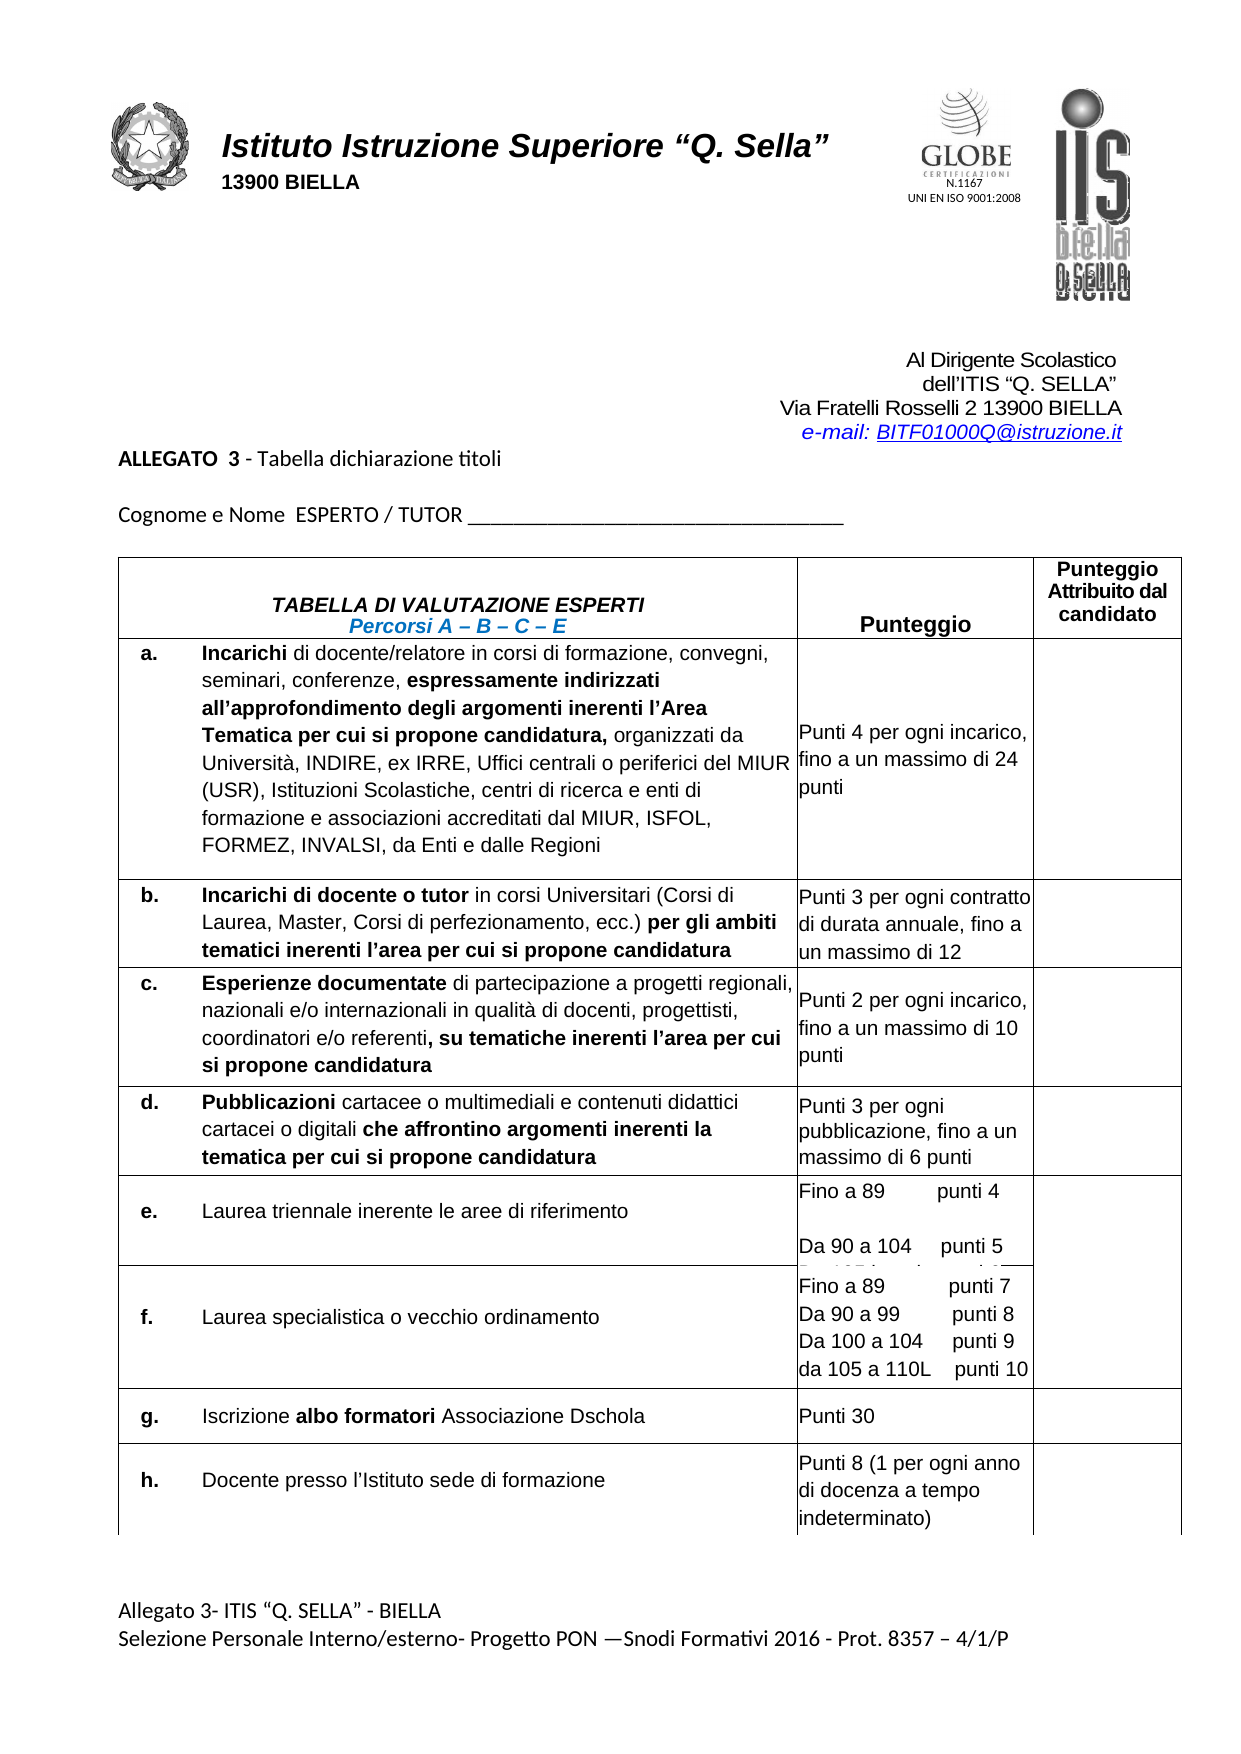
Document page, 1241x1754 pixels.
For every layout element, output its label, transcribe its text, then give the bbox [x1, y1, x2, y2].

table_cell [1034, 968, 1181, 1086]
table_header Punteggio Attribuito dal candidato [1034, 558, 1181, 637]
table_cell [1034, 1444, 1181, 1535]
text ALLEGATO 3 - Tabella dichiarazione titoli [118, 444, 1122, 472]
table_cell Punti 4 per ogni incarico, fino a un massimo di 24 punti [798, 639, 1033, 879]
table_cell Esperienze documentate di partecipazione a progetti regionali, nazionali e/o internazionali in qualità di docenti, progettisti, coordinatori e/o referenti, su tematiche inerenti l’area per cui si propone candidatura [119, 968, 797, 1086]
table_cell Fino a 89 punti 7 Da 90 a 99 punti 8 Da 100 a 104 punti 9 da 105 a 110L punti 10 [798, 1266, 1033, 1388]
table_cell Punti 2 per ogni incarico, fino a un massimo di 10 punti [798, 968, 1033, 1086]
table_cell Iscrizione albo formatori Associazione Dschola [119, 1389, 797, 1443]
table_cell Punti 3 per ogni contratto di durata annuale, fino a un massimo di 12 [798, 880, 1033, 967]
table_cell [1034, 880, 1181, 967]
table_cell Laurea specialistica o vecchio ordinamento [119, 1266, 797, 1388]
table_cell Punti 3 per ogni pubblicazione, fino a un massimo di 6 punti [798, 1087, 1033, 1175]
table_header TABELLA DI VALUTAZIONE ESPERTI Percorsi A – B – C – E [119, 558, 797, 637]
table_cell Punti 30 [798, 1389, 1033, 1443]
table_cell Pubblicazioni cartacee o multimediali e contenuti didattici cartacei o digitali che affrontino argomenti inerenti la tematica per cui si propone candidatura [119, 1087, 797, 1175]
table_cell Incarichi di docente o tutor in corsi Universitari (Corsi di Laurea, Master, Corsi di perfezionamento, ecc.) per gli ambiti tematici inerenti l’area per cui si propone candidatura [119, 880, 797, 967]
table_cell [1034, 1176, 1181, 1388]
table_cell Incarichi di docente/relatore in corsi di formazione, convegni, seminari, conferenze, espressamente indirizzati all’approfondimento degli argomenti inerenti l’Area Tematica per cui si propone candidatura, organizzati da Università, INDIRE, ex IRRE, Uffici centrali o periferici del MIUR (USR), Istituzioni Scolastiche, centri di ricerca e enti di formazione e associazioni accreditati dal MIUR, ISFOL, FORMEZ, INVALSI, da Enti e dalle Regioni [119, 639, 797, 879]
table_cell Docente presso l’Istituto sede di formazione [119, 1444, 797, 1535]
text Cognome e Nome ESPERTO / TUTOR _________________________________ [118, 501, 1122, 528]
table_cell Laurea triennale inerente le aree di riferimento [119, 1176, 797, 1265]
table_cell Fino a 89 punti 4 Da 90 a 104 punti 5 Da 105 in poi punti 6 [798, 1176, 1033, 1265]
table_cell Punti 8 (1 per ogni anno di docenza a tempo indeterminato) [798, 1444, 1033, 1535]
table_header Punteggio [798, 558, 1033, 637]
table_cell [1034, 639, 1181, 879]
table_cell [1034, 1389, 1181, 1443]
table_cell [1034, 1087, 1181, 1175]
text Al Dirigente Scolastico dell’ITIS “Q. SELLA” Via Fratelli Rosselli 2 13900 BIELLA e-mail: BITF01000Q@istruzione.it [118, 349, 1122, 444]
